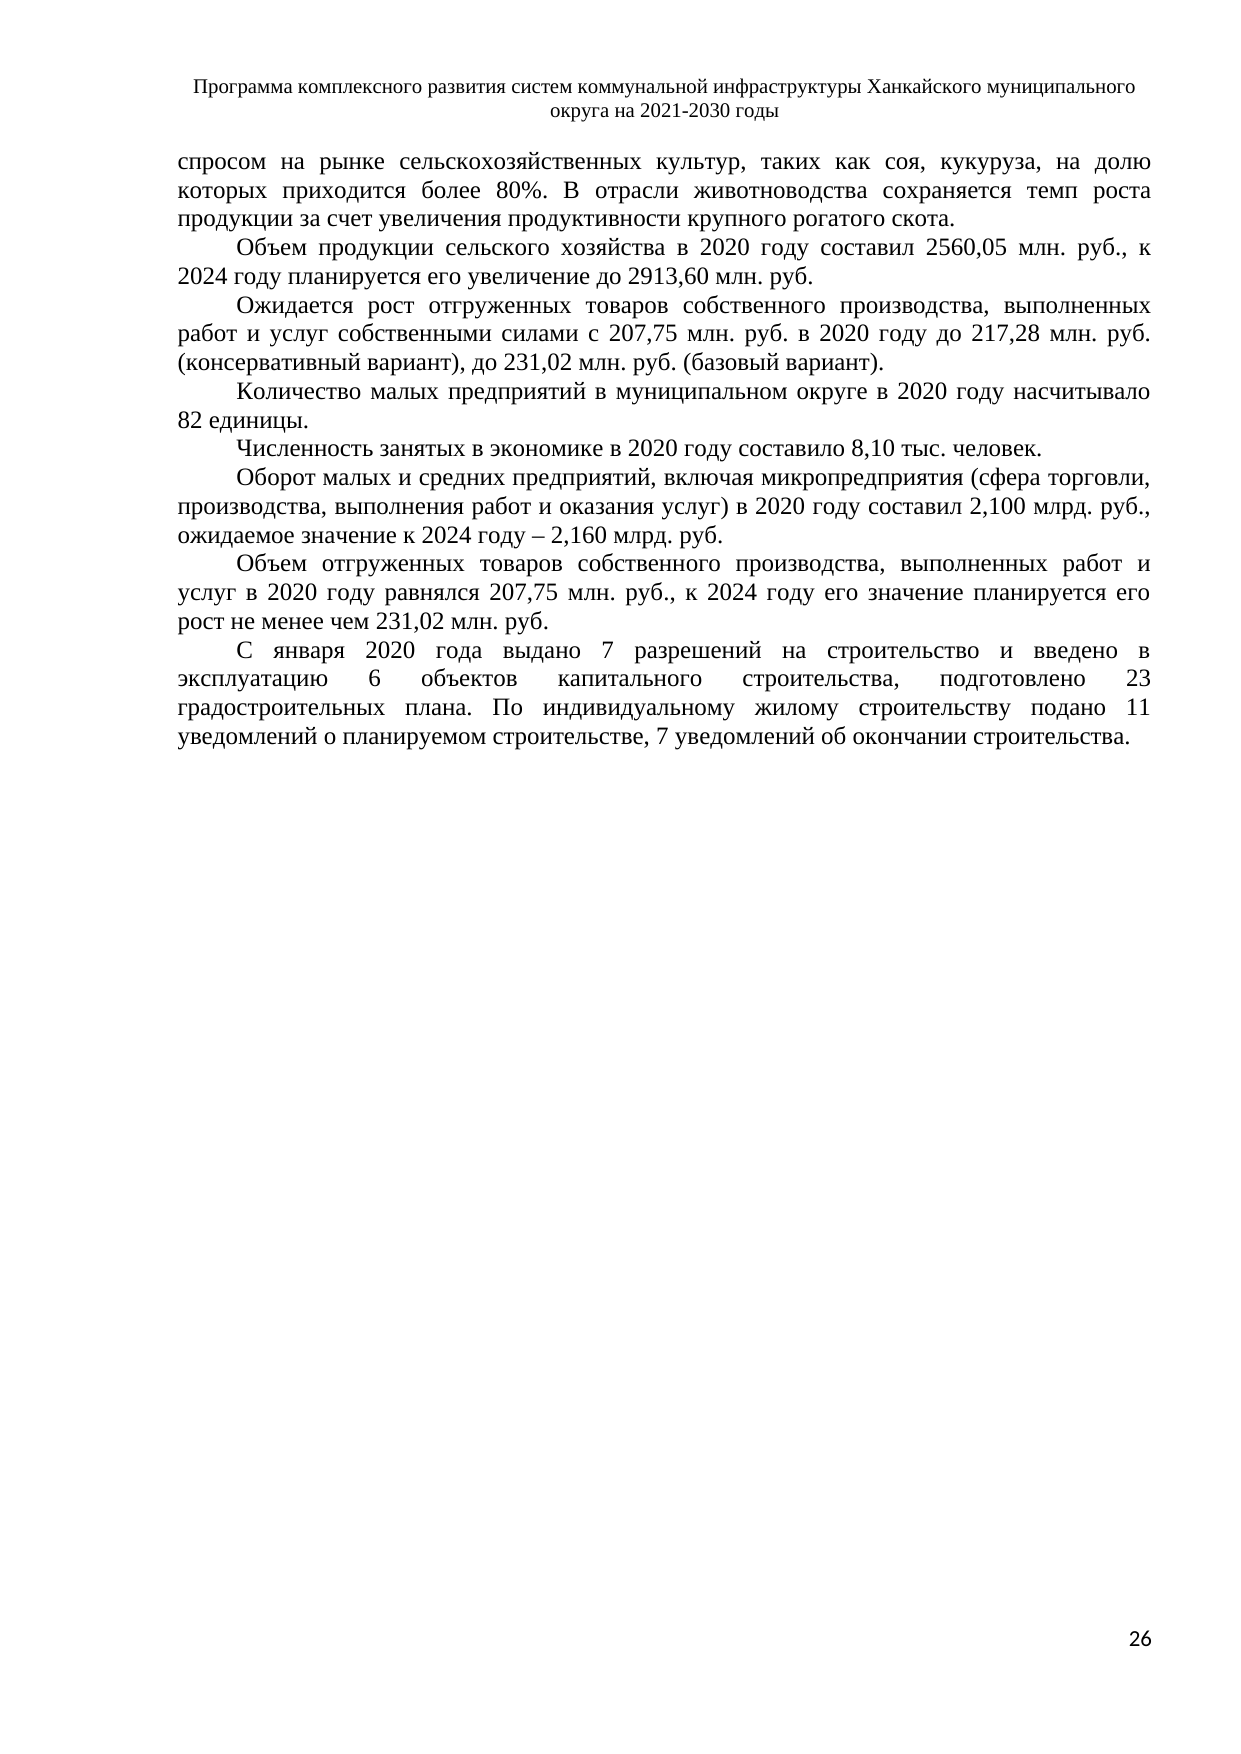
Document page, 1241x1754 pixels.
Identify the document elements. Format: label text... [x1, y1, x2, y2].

text С января 2020 года выдано 7 разрешений на строительство и введено в эксплуатацию 6 объектов капитального строительства, подготовлено 23 градостроительных плана. По индивидуальному жилому строительству подано 11 уведомлений о планируемом строительстве, 7 уведомлений об окончании строительства. [177, 635, 1152, 750]
text Численность занятых в экономике в 2020 году составило 8,10 тыс. человек. [177, 433, 1152, 462]
text Ожидается рост отгруженных товаров собственного производства, выполненных работ и услуг собственными силами с 207,75 млн. руб. в 2020 году до 217,28 млн. руб. (консервативный вариант), до 231,02 млн. руб. (базовый вариант). [177, 290, 1152, 376]
text Количество малых предприятий в муниципальном округе в 2020 году насчитывало 82 единицы. [177, 376, 1152, 433]
text Объем отгруженных товаров собственного производства, выполненных работ и услуг в 2020 году равнялся 207,75 млн. руб., к 2024 году его значение планируется его рост не менее чем 231,02 млн. руб. [177, 548, 1152, 635]
text Оборот малых и средних предприятий, включая микропредприятия (сфера торговли, производства, выполнения работ и оказания услуг) в 2020 году составил 2,100 млрд. руб., ожидаемое значение к 2024 году – 2,160 млрд. руб. [177, 462, 1152, 548]
text Объем продукции сельского хозяйства в 2020 году составил 2560,05 млн. руб., к 2024 году планируется его увеличение до 2913,60 млн. руб. [177, 232, 1152, 290]
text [177, 146, 1152, 232]
